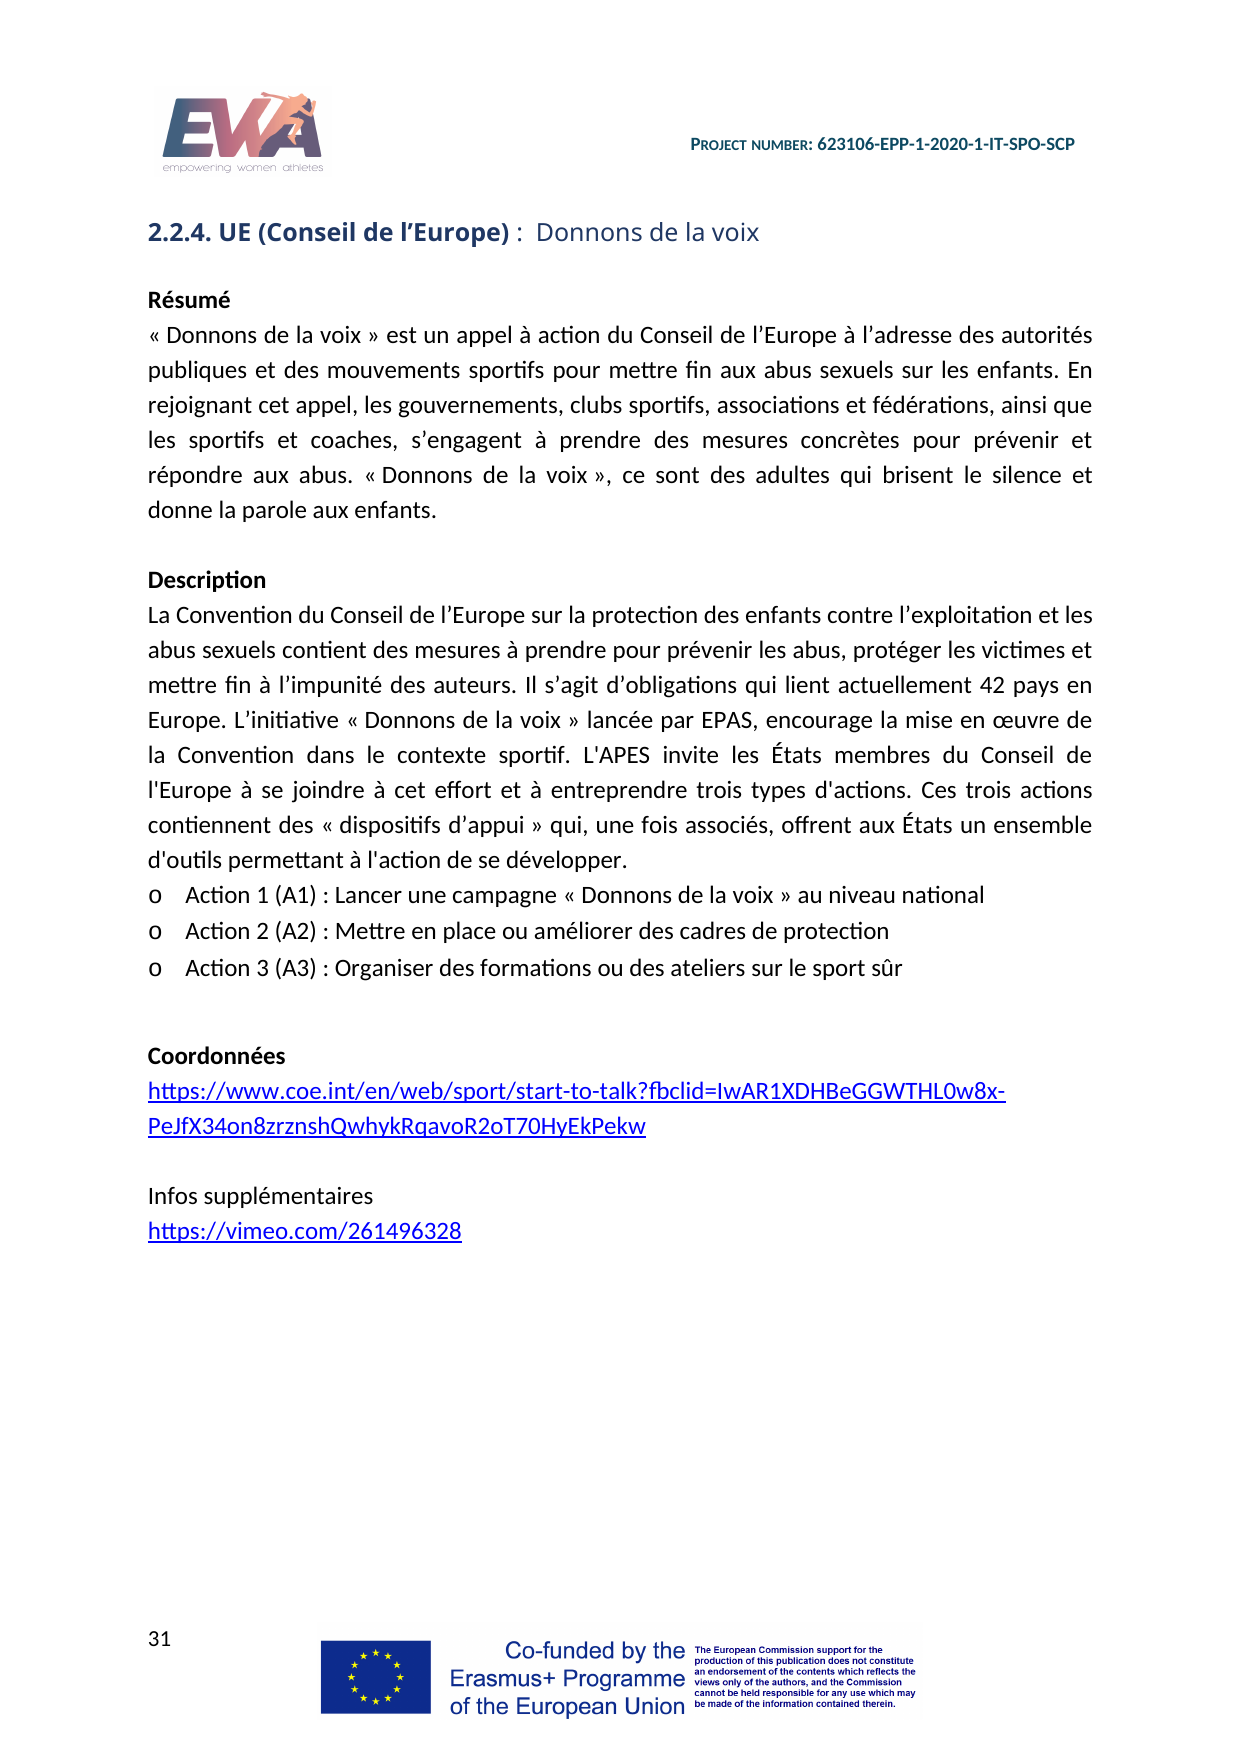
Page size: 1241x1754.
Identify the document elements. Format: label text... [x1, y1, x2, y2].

picture [316, 1622, 923, 1720]
list Action 1 (A1) : Lancer une campagne « Donnons de la voix » au niveau national [148, 879, 1093, 911]
text Description [148, 564, 1093, 594]
text Infos supplémentaires [148, 1180, 1093, 1210]
text « Donnons de la voix » est un appel à action du Conseil de l’Europe à l’adresse des autorités publiques et des mouvements sportifs pour mettre fin aux abus sexuels sur les enfants. En rejoignant cet appel, les gouvernements, clubs sportifs, associations et fédérations, ainsi que les sportifs et coaches, s’engagent à prendre des mesures concrètes pour prévenir et répondre aux abus. « Donnons de la voix », ce sont des adultes qui brisent le silence et donne la parole aux enfants. [148, 319, 1093, 524]
text Coordonnées [148, 1040, 1093, 1070]
picture [153, 86, 332, 177]
text Résumé [148, 284, 1093, 314]
text La Convention du Conseil de l’Europe sur la protection des enfants contre l’exploitation et les abus sexuels contient des mesures à prendre pour prévenir les abus, protéger les victimes et mettre fin à l’impunité des auteurs. Il s’agit d’obligations qui lient actuellement 42 pays en Europe. L’initiative « Donnons de la voix » lancée par EPAS, encourage la mise en œuvre de la Convention dans le contexte sportif. L'APES invite les États membres du Conseil de l'Europe à se joindre à cet effort et à entreprendre trois types d'actions. Ces trois actions contiennent des « dispositifs d’appui » qui, une fois associés, offrent aux États un ensemble d'outils permettant à l'action de se développer. [148, 599, 1093, 874]
list Action 2 (A2) : Mettre en place ou améliorer des cadres de protection [148, 915, 1093, 947]
text https://www.coe.int/en/web/sport/start-to-talk?fbclid=IwAR1XDHBeGGWTHL0w8x-PeJfX34on8zrznshQwhykRqavoR2oT70HyEkPekw [148, 1075, 1093, 1140]
text https://vimeo.com/261496328 [148, 1215, 1093, 1245]
subtitle 2.2.4. UE (Conseil de l’Europe) : Donnons de la voix [148, 215, 1093, 249]
list Action 3 (A3) : Organiser des formations ou des ateliers sur le sport sûr [148, 952, 1093, 983]
